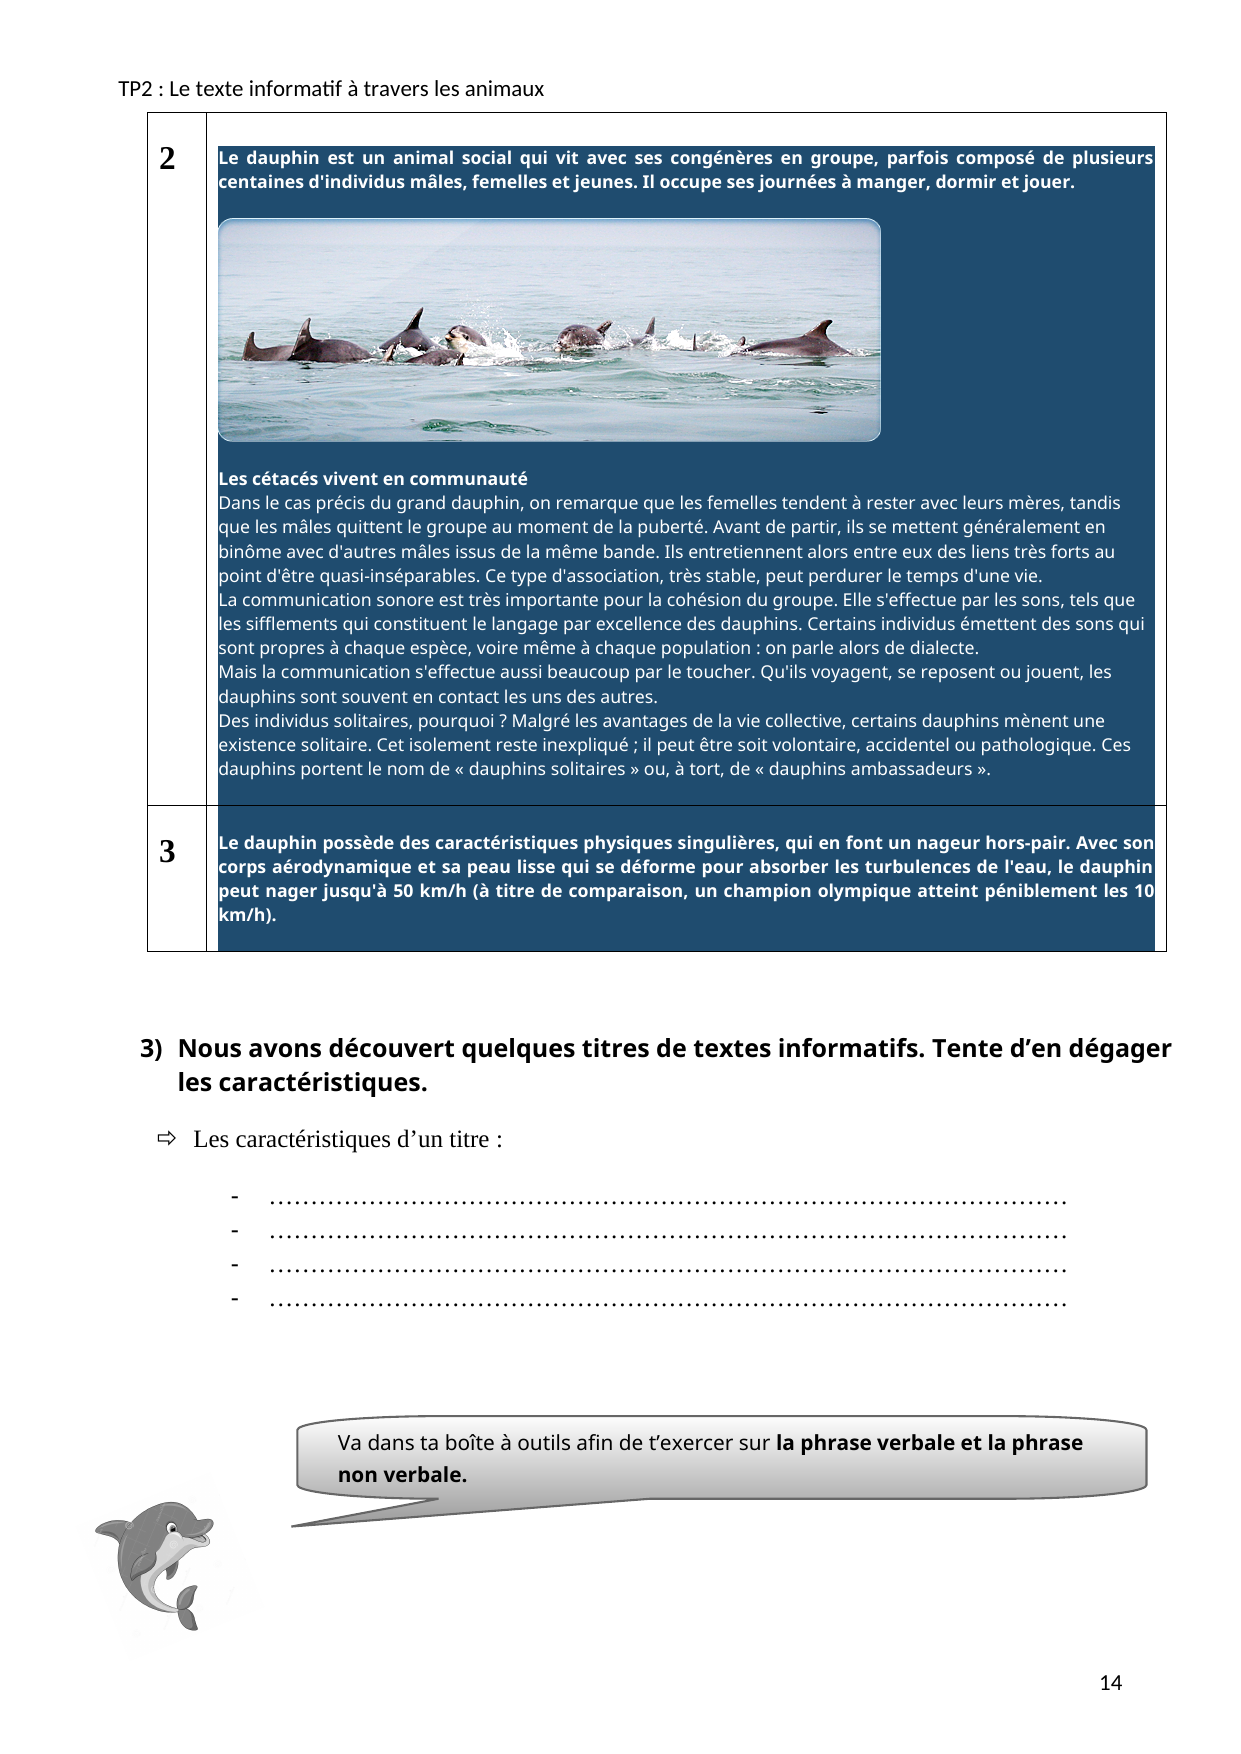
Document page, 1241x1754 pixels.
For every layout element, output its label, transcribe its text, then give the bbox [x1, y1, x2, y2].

list Nous avons découvert quelques titres de textes informatifs. Tente d’en dégager les caractéristiques. [140, 1031, 1181, 1099]
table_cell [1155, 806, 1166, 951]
picture [218, 218, 881, 442]
list Les caractéristiques d’un titre : [156, 1124, 1181, 1153]
list …………………………………………………………………………………… [231, 1280, 1181, 1314]
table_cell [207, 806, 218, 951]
table_cell 2 [148, 113, 206, 805]
list …………………………………………………………………………………… [231, 1212, 1181, 1246]
table_cell Le dauphin est un animal social qui vit avec ses congénères en groupe, parfois composé de plusieurs centaines d'individus mâles, femelles et jeunes. Il occupe ses journées à manger, dormir et jouer. Les cétacés vivent en communauté Dans le cas précis du grand dauphin, on remarque que les femelles tendent à rester avec leurs mères, tandis que les mâles quittent le groupe au moment de la puberté. Avant de partir, ils se mettent généralement en binôme avec d'autres mâles issus de la même bande. Ils entretiennent alors entre eux des liens très forts au point d'être quasi-inséparables. Ce type d'association, très stable, peut perdurer le temps d'une vie. La communication sonore est très importante pour la cohésion du groupe. Elle s'effectue par les sons, tels que les sifflements qui constituent le langage par excellence des dauphins. Certains individus émettent des sons qui sont propres à chaque espèce, voire même à chaque population : on parle alors de dialecte. Mais la communication s'effectue aussi beaucoup par le toucher. Qu'ils voyagent, se reposent ou jouent, les dauphins sont souvent en contact les uns des autres. Des individus solitaires, pourquoi ? Malgré les avantages de la vie collective, certains dauphins mènent une existence solitaire. Cet isolement reste inexpliqué ; il peut être soit volontaire, accidentel ou pathologique. Ces dauphins portent le nom de « dauphins solitaires » ou, à tort, de « dauphins ambassadeurs ». [207, 113, 1166, 805]
table_cell 3 [148, 806, 206, 951]
list …………………………………………………………………………………… [231, 1178, 1181, 1212]
list …………………………………………………………………………………… [231, 1246, 1181, 1280]
